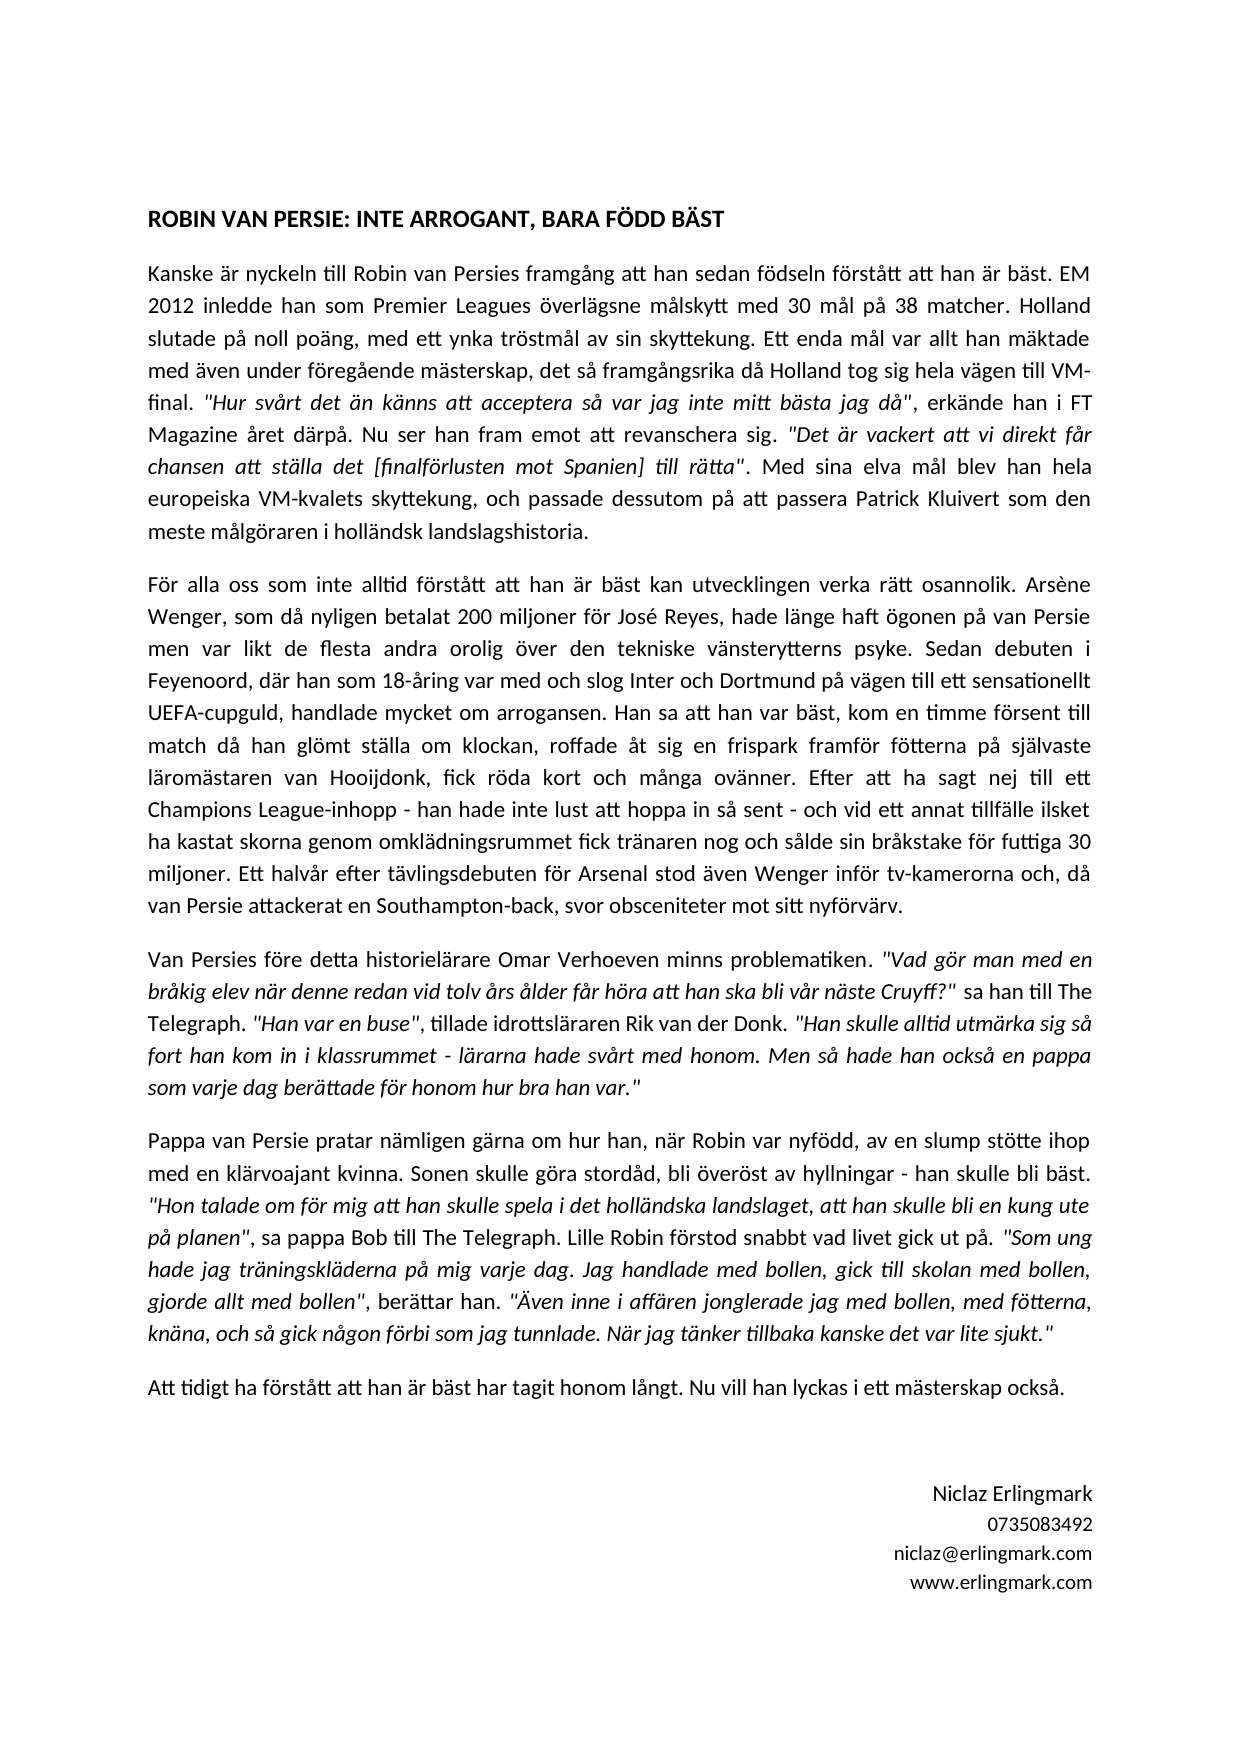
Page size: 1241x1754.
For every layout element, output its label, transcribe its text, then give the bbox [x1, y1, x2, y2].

text För alla oss som inte alltid förstått att han är bäst kan utvecklingen verka rätt osannolik. Arsène Wenger, som då nyligen betalat 200 miljoner för José Reyes, hade länge haft ögonen på van Persie men var likt de flesta andra orolig över den tekniske vänsterytterns psyke. Sedan debuten i Feyenoord, där han som 18-åring var med och slog Inter och Dortmund på vägen till ett sensationellt UEFA-cupguld, handlade mycket om arrogansen. Han sa att han var bäst, kom en timme försent till match då han glömt ställa om klockan, roffade åt sig en frispark framför fötterna på självaste läromästaren van Hooijdonk, fick röda kort och många ovänner. Efter att ha sagt nej till ett Champions League-inhopp - han hade inte lust att hoppa in så sent - och vid ett annat tillfälle ilsket ha kastat skorna genom omklädningsrummet fick tränaren nog och sålde sin bråkstake för futtiga 30 miljoner. Ett halvår efter tävlingsdebuten för Arsenal stod även Wenger inför tv-kamerorna och, då van Persie attackerat en Southampton-back, svor obsceniteter mot sitt nyförvärv. [148, 570, 1093, 920]
text 0735083492 [148, 1511, 1093, 1536]
text Van Persies före detta historielärare Omar Verhoeven minns problematiken. "Vad gör man med en bråkig elev när denne redan vid tolv års ålder får höra att han ska bli vår näste Cruyff?" sa han till The Telegraph. "Han var en buse", tillade idrottsläraren Rik van der Donk. "Han skulle alltid utmärka sig så fort han kom in i klassrummet - lärarna hade svårt med honom. Men så hade han också en pappa som varje dag berättade för honom hur bra han var." [148, 945, 1093, 1101]
text Kanske är nyckeln till Robin van Persies framgång att han sedan födseln förstått att han är bäst. EM 2012 inledde han som Premier Leagues överlägsne målskytt med 30 mål på 38 matcher. Holland slutade på noll poäng, med ett ynka tröstmål av sin skyttekung. Ett enda mål var allt han mäktade med även under föregående mästerskap, det så framgångsrika då Holland tog sig hela vägen till VM-final. "Hur svårt det än känns att acceptera så var jag inte mitt bästa jag då", erkände han i FT Magazine året därpå. Nu ser han fram emot att revanschera sig. "Det är vackert att vi direkt får chansen att ställa det [finalförlusten mot Spanien] till rätta". Med sina elva mål blev han hela europeiska VM-kvalets skyttekung, och passade dessutom på att passera Patrick Kluivert som den meste målgöraren i holländsk landslagshistoria. [148, 259, 1093, 545]
text Pappa van Persie pratar nämligen gärna om hur han, när Robin var nyfödd, av en slump stötte ihop med en klärvoajant kvinna. Sonen skulle göra stordåd, bli överöst av hyllningar - han skulle bli bäst. "Hon talade om för mig att han skulle spela i det holländska landslaget, att han skulle bli en kung ute på planen", sa pappa Bob till The Telegraph. Lille Robin förstod snabbt vad livet gick ut på. "Som ung hade jag träningskläderna på mig varje dag. Jag handlade med bollen, gick till skolan med bollen, gjorde allt med bollen", berättar han. "Även inne i affären jonglerade jag med bollen, med fötterna, knäna, och så gick någon förbi som jag tunnlade. När jag tänker tillbaka kanske det var lite sjukt." [148, 1126, 1093, 1348]
text ROBIN VAN PERSIE: INTE ARROGANT, BARA FÖDD BÄST [148, 203, 1093, 234]
text niclaz@erlingmark.com [148, 1540, 1093, 1565]
text Att tidigt ha förstått att han är bäst har tagit honom långt. Nu vill han lyckas i ett mästerskap också. [148, 1373, 1093, 1401]
text Niclaz Erlingmark [148, 1479, 1093, 1507]
text www.erlingmark.com [148, 1569, 1093, 1594]
